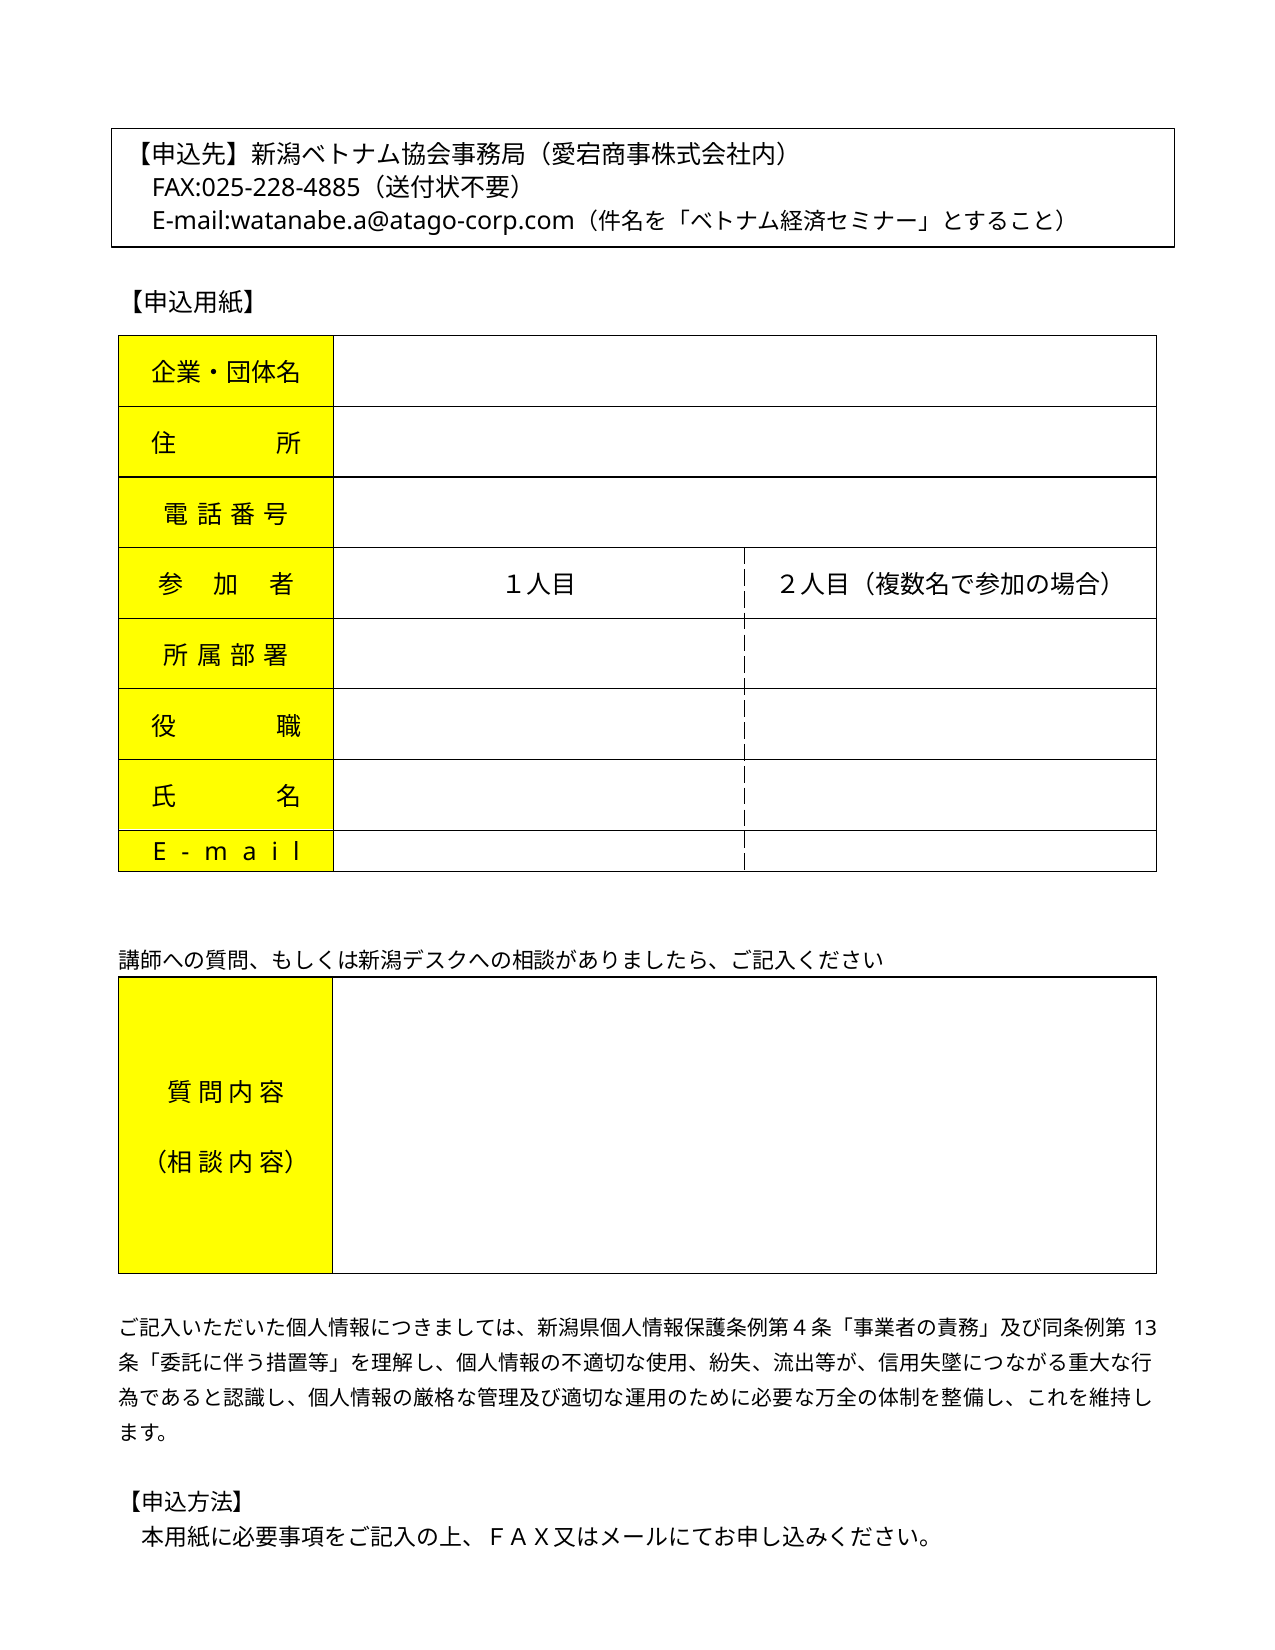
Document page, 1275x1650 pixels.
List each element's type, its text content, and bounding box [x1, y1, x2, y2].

text 講師への質問、もしくは新潟デスクへの相談がありましたら、ご記入ください [118, 942, 1157, 976]
text 【申込用紙】 [118, 266, 1157, 335]
table_cell [334, 478, 1156, 547]
table_cell [334, 760, 745, 829]
table_cell E-mail [119, 831, 333, 871]
table_cell 参 加 者 [119, 548, 333, 618]
table_header 質 問 内 容 （相 談 内 容） [119, 978, 332, 1273]
table_cell [745, 760, 1156, 829]
table_cell 氏 名 [119, 760, 333, 829]
table_cell [334, 831, 745, 871]
table_cell 住 所 [119, 407, 333, 476]
table_header [333, 978, 1156, 1273]
text ご記入いただいた個人情報につきましては、新潟県個人情報保護条例第４条「事業者の責務」及び同条例第13条「委託に伴う措置等」を理解し、個人情報の不適切な使用、紛失、流出等が、信用失墜につながる重大な行為であると認識し、個人情報の厳格な管理及び適切な運用のために必要な万全の体制を整備し、これを維持します。 [118, 1309, 1157, 1448]
table_cell [745, 831, 1156, 871]
table_header 企業・団体名 [119, 336, 333, 406]
table_header [334, 336, 1156, 406]
table_cell [334, 619, 745, 688]
table_cell 所属部署 [119, 619, 333, 688]
table_cell 電話番号 [119, 478, 333, 547]
text 【申込方法】 [118, 1483, 1157, 1518]
table_cell １人目 [334, 548, 745, 618]
table_cell [745, 619, 1156, 688]
table_cell [745, 689, 1156, 759]
table_cell ２人目（複数名で参加の場合） [745, 548, 1156, 618]
table_cell [334, 689, 745, 759]
text 本用紙に必要事項をご記入の上、ＦＡＸ又はメールにてお申し込みください。 [118, 1518, 1157, 1553]
table_cell [334, 407, 1156, 476]
table_cell 役 職 [119, 689, 333, 759]
